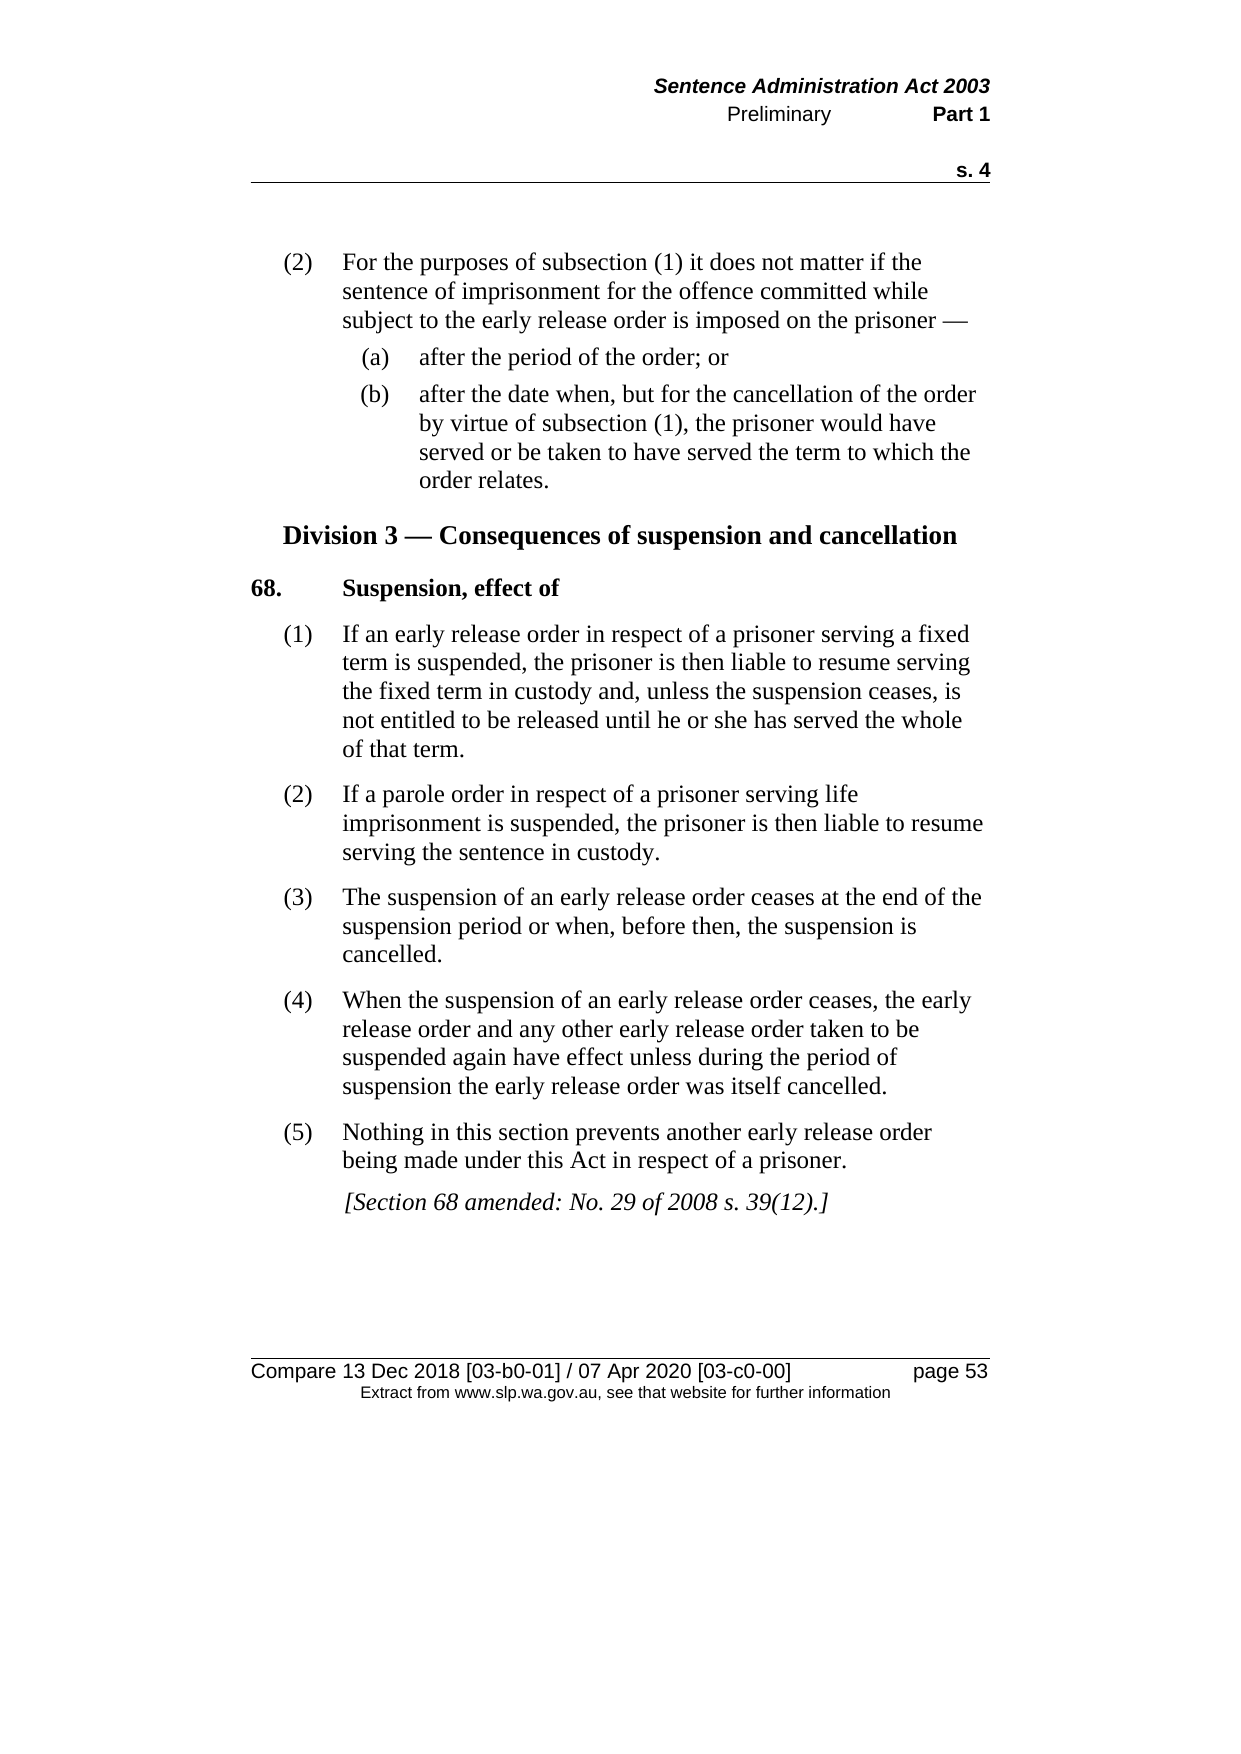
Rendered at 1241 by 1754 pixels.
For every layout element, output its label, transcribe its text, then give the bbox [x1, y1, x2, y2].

text (3) The suspension of an early release order ceases at the end of the suspension period or when, before then, the suspension is cancelled. [251, 882, 990, 968]
subtitle 68. Suspension, effect of [251, 573, 990, 602]
text (a) after the period of the order; or [251, 342, 990, 371]
text (4) When the suspension of an early release order ceases, the early release order and any other early release order taken to be suspended again have effect unless during the period of suspension the early release order was itself cancelled. [251, 985, 990, 1100]
text [Section 68 amended: No. 29 of 2008 s. 39(12).] [251, 1187, 990, 1215]
text (5) Nothing in this section prevents another early release order being made under this Act in respect of a prisoner. [251, 1117, 990, 1174]
text (b) after the date when, but for the cancellation of the order by virtue of subsection (1), the prisoner would have served or be taken to have served the term to which the order relates. [251, 379, 990, 494]
text (2) If a parole order in respect of a prisoner serving life imprisonment is suspended, the prisoner is then liable to resume serving the sentence in custody. [251, 779, 990, 865]
text (2) For the purposes of subsection (1) it does not matter if the sentence of imprisonment for the offence committed while subject to the early release order is imposed on the prisoner — [251, 247, 990, 334]
subtitle Division 3 — Consequences of suspension and cancellation [251, 519, 990, 550]
text (1) If an early release order in respect of a prisoner serving a fixed term is suspended, the prisoner is then liable to resume serving the fixed term in custody and, unless the suspension ceases, is not entitled to be released until he or she has served the whole of that term. [251, 619, 990, 762]
